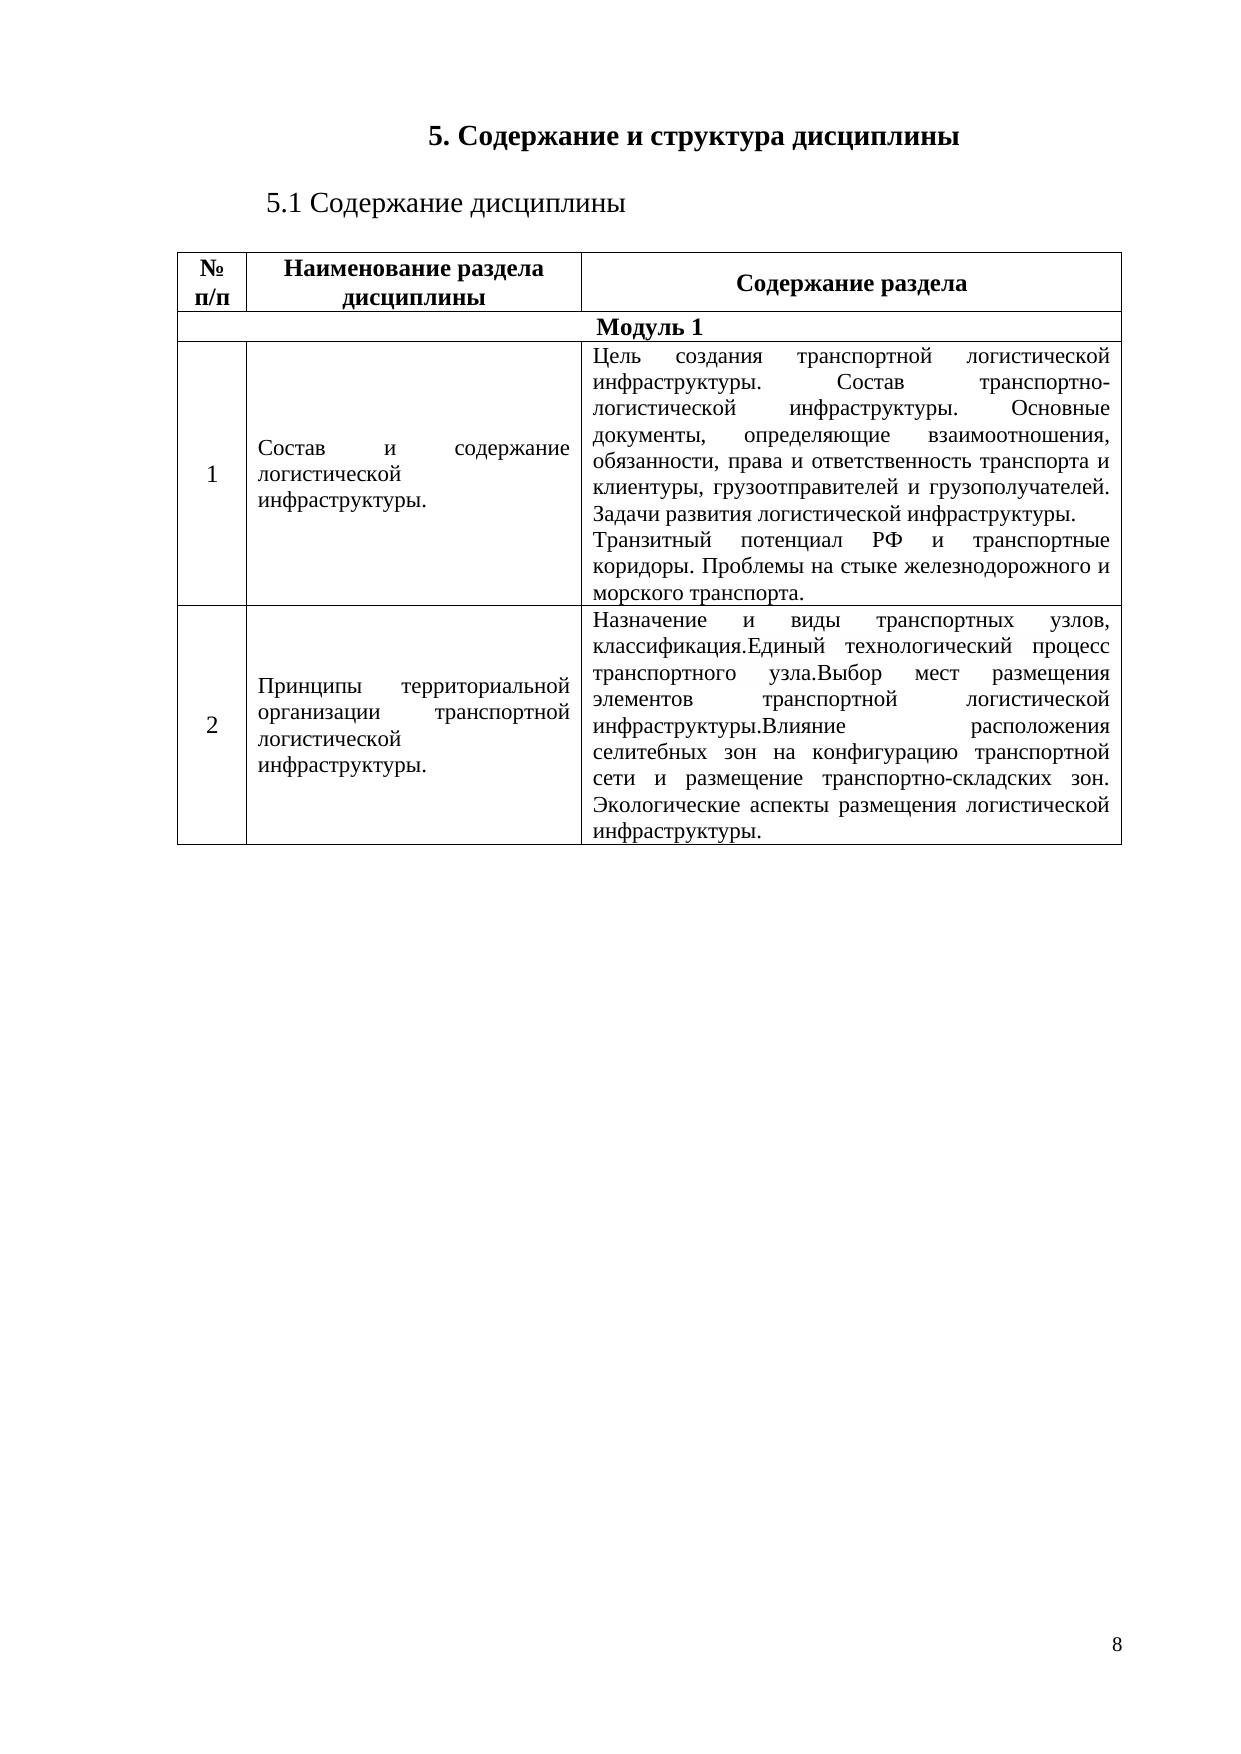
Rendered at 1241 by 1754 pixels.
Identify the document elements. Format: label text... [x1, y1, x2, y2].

table_header Содержание раздела [582, 253, 1121, 311]
table_cell Принципы территориальной организации транспортной логистической инфраструктуры. [247, 606, 581, 843]
table_cell Назначение и виды транспортных узлов, классификация.Единый технологический процесс транспортного узла.Выбор мест размещения элементов транспортной логистической инфраструктуры.Влияние расположения селитебных зон на конфигурацию транспортной сети и размещение транспортно-складских зон. Экологические аспекты размещения логистической инфраструктуры. [582, 606, 1121, 843]
table_cell Цель создания транспортной логистической инфраструктуры. Состав транспортно-логистической инфраструктуры. Основные документы, определяющие взаимоотношения, обязанности, права и ответственность транспорта и клиентуры, грузоотправителей и грузополучателей. Задачи развития логистической инфраструктуры. Транзитный потенциал РФ и транспортные коридоры. Проблемы на стыке железнодорожного и морского транспорта. [582, 342, 1121, 605]
table_header № п/п [178, 253, 246, 311]
table_cell Модуль 1 [178, 312, 1121, 341]
table_cell 1 [178, 342, 246, 605]
text 5.1 Содержание дисциплины [177, 185, 1122, 219]
text 5. Содержание и структура дисциплины [177, 118, 1122, 152]
table_cell Состав и содержание логистической инфраструктуры. [247, 342, 581, 605]
table_header Наименование раздела дисциплины [247, 253, 581, 311]
table_cell 2 [178, 606, 246, 843]
